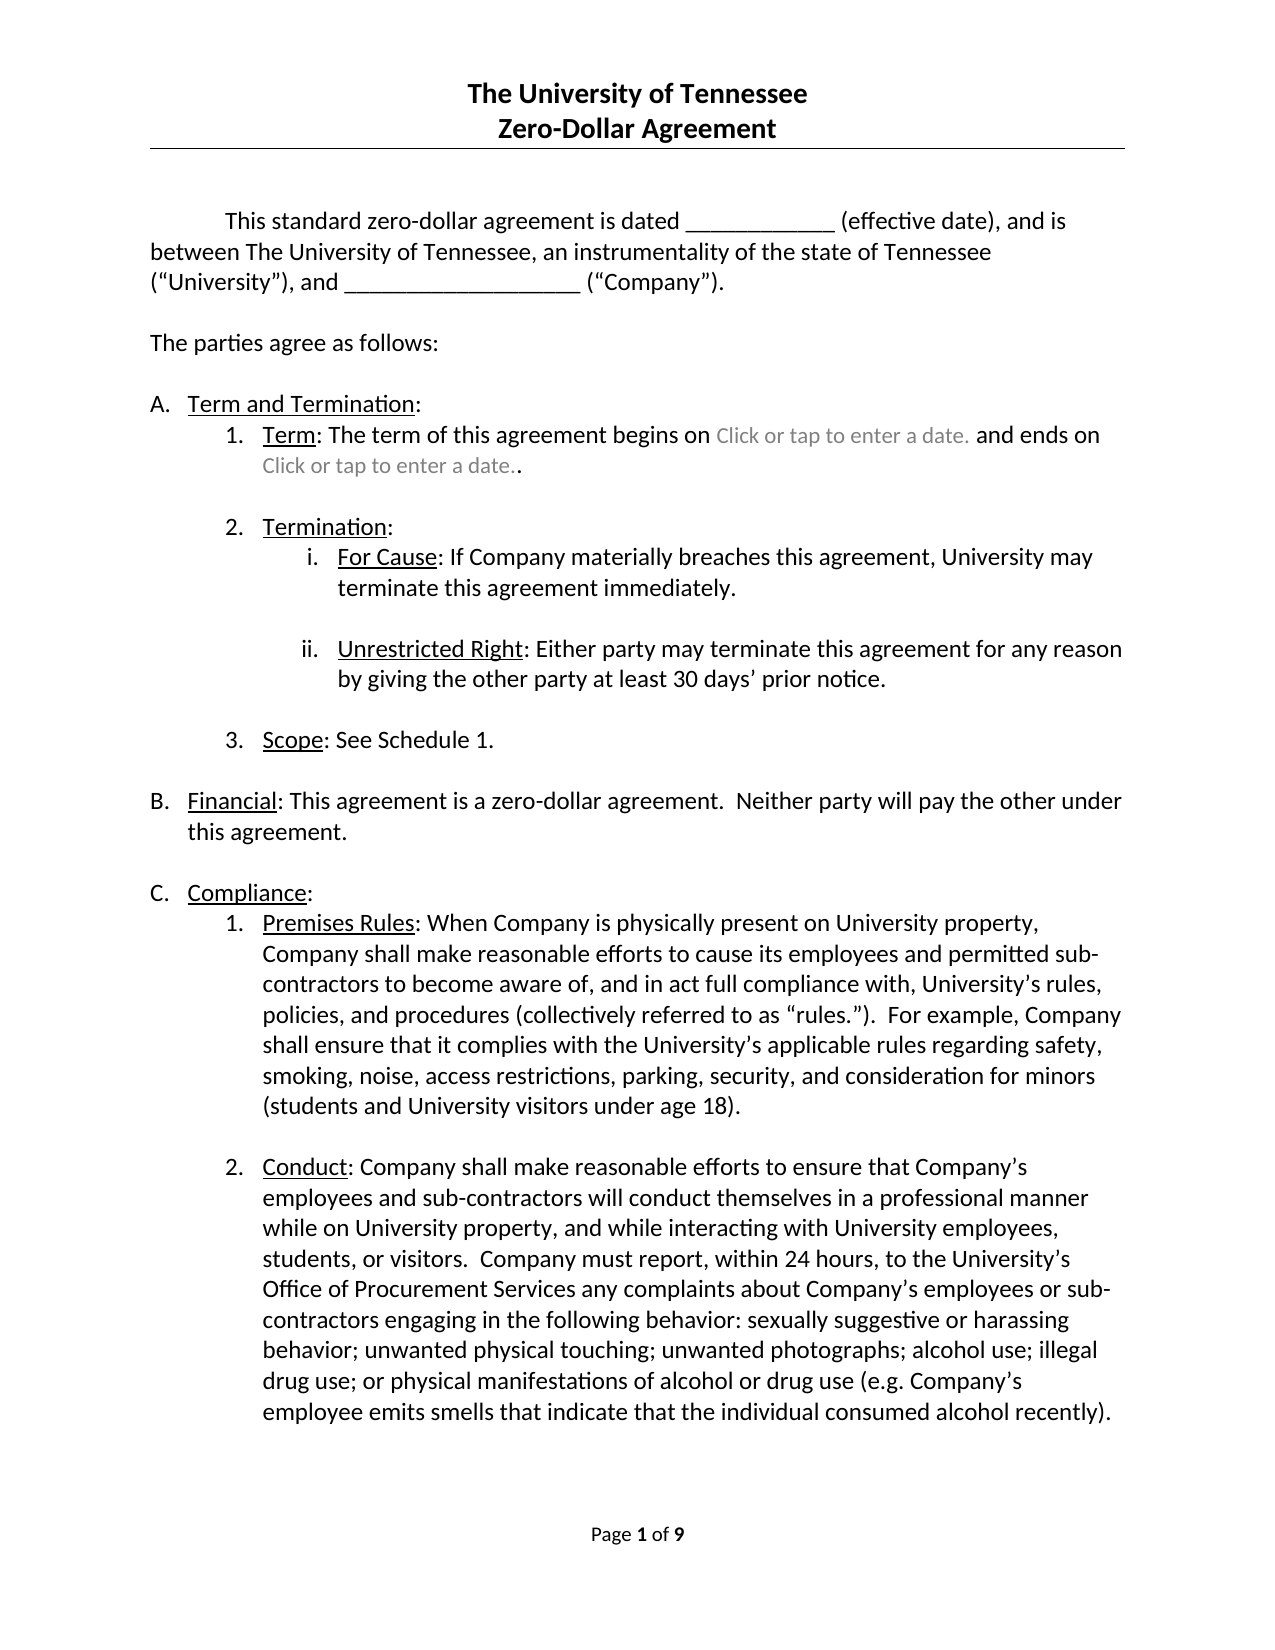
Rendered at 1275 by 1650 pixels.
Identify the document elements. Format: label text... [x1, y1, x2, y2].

text This standard zero-dollar agreement is dated ____________ (effective date), and is between The University of Tennessee, an instrumentality of the state of Tennessee (“University”), and ___________________ (“Company”). [150, 205, 1125, 297]
list Term and Termination: [150, 388, 1125, 419]
list Conduct: Company shall make reasonable efforts to ensure that Company’s employees and sub-contractors will conduct themselves in a professional manner while on University property, and while interacting with University employees, students, or visitors. Company must report, within 24 hours, to the University’s Office of Procurement Services any complaints about Company’s employees or sub-contractors engaging in the following behavior: sexually suggestive or harassing behavior; unwanted physical touching; unwanted photographs; alcohol use; illegal drug use; or physical manifestations of alcohol or drug use (e.g. Company’s employee emits smells that indicate that the individual consumed alcohol recently). [225, 1152, 1125, 1426]
list Scope: See Schedule 1. [225, 724, 1125, 755]
list Compliance: [150, 877, 1125, 907]
list Termination: [225, 511, 1125, 541]
text The parties agree as follows: [150, 327, 1125, 358]
list Premises Rules: When Company is physically present on University property, Company shall make reasonable efforts to cause its employees and permitted sub-contractors to become aware of, and in act full compliance with, University’s rules, policies, and procedures (collectively referred to as “rules.”). For example, Company shall ensure that it complies with the University’s applicable rules regarding safety, smoking, noise, access restrictions, parking, security, and consideration for minors (students and University visitors under age 18). [225, 907, 1125, 1121]
list Financial: This agreement is a zero-dollar agreement. Neither party will pay the other under this agreement. [150, 785, 1125, 846]
list Unrestricted Right: Either party may terminate this agreement for any reason by giving the other party at least 30 days’ prior notice. [319, 633, 1125, 694]
list Term: The term of this agreement begins on and ends on . [225, 419, 1125, 480]
list For Cause: If Company materially breaches this agreement, University may terminate this agreement immediately. [319, 541, 1125, 602]
